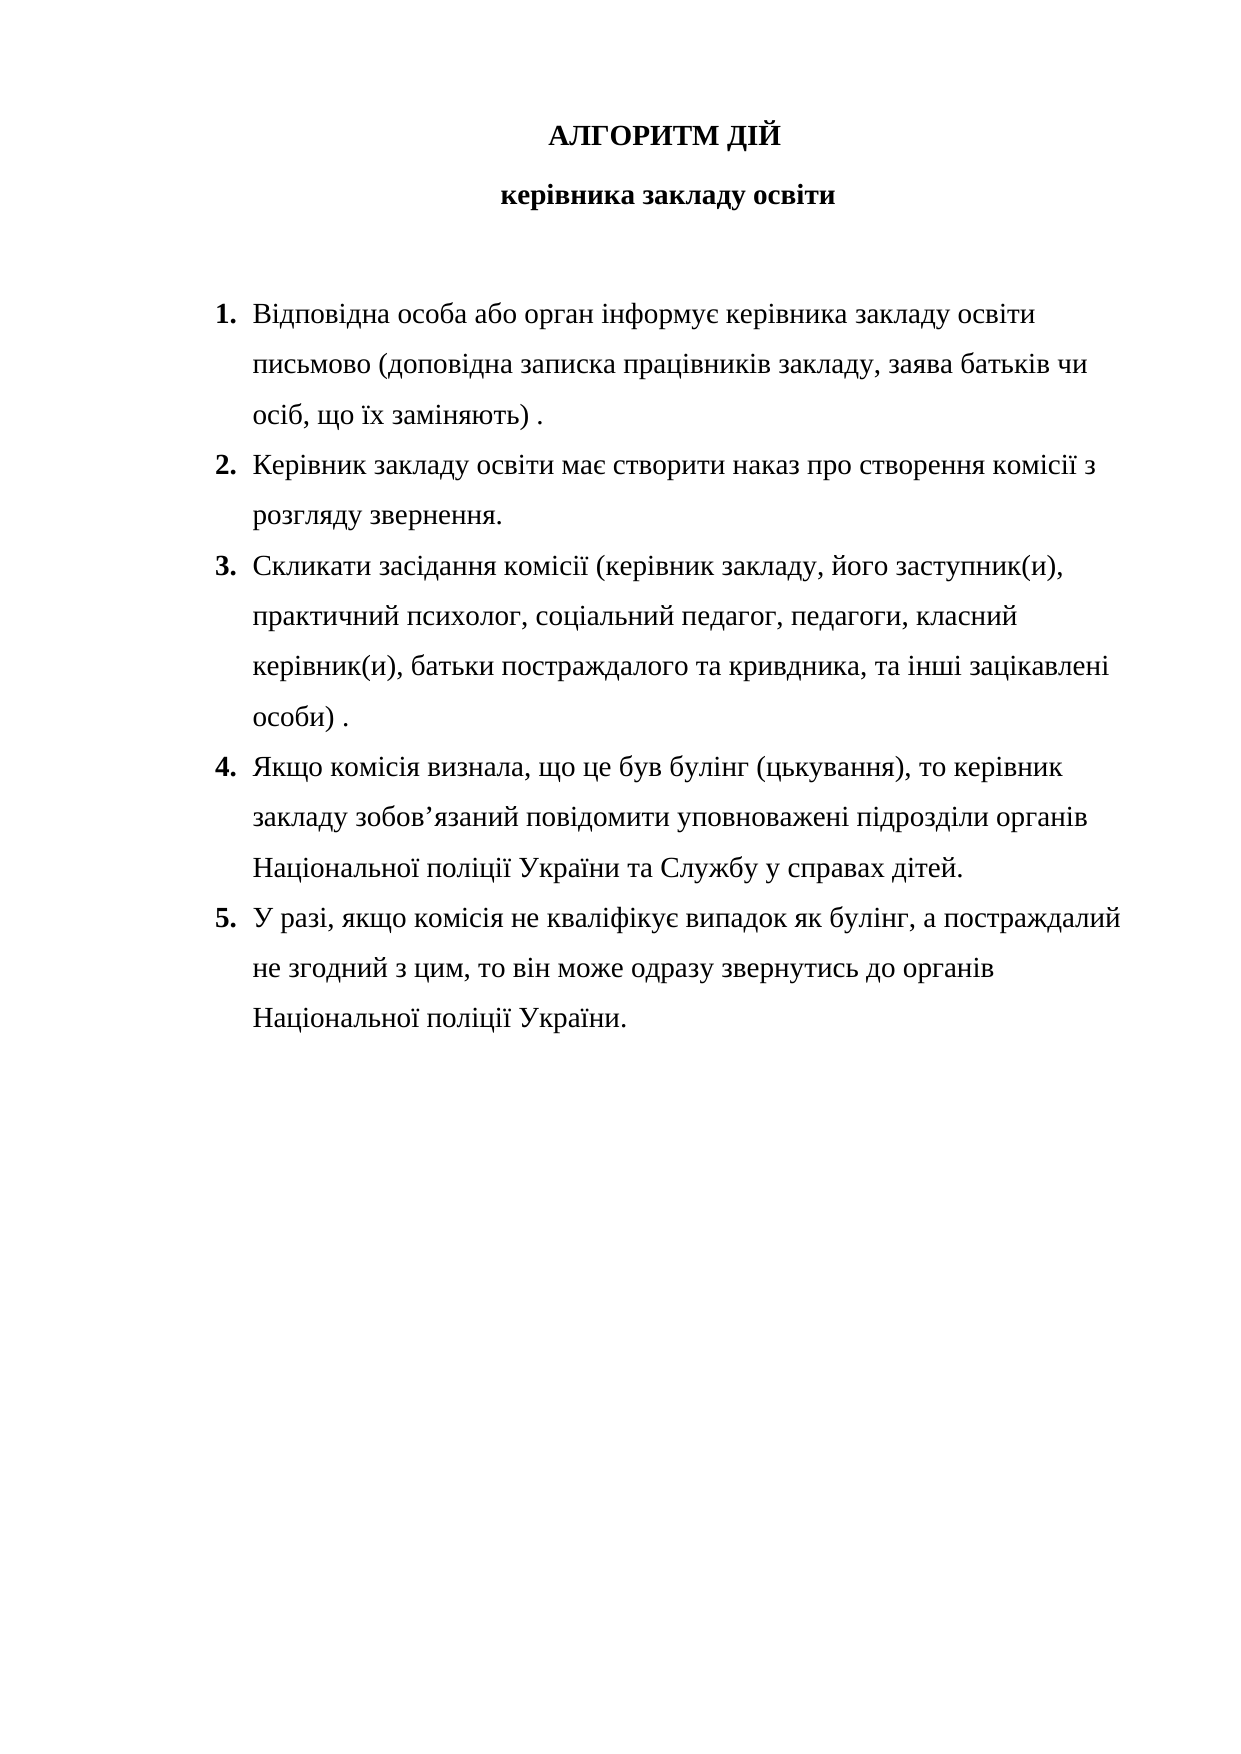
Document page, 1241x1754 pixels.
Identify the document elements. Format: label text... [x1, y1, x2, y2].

list Керівник закладу освіти має створити наказ про створення комісії з розгляду звернення. [215, 447, 1152, 531]
list Відповідна особа або орган інформує керівника закладу освіти письмово (доповідна записка працівників закладу, заява батьків чи осіб, що їх заміняють) . [215, 296, 1152, 430]
list Скликати засідання комісії (керівник закладу, його заступник(и), практичний психолог, соціальний педагог, педагоги, класний керівник(и), батьки постраждалого та кривдника, та інші зацікавлені особи) . [215, 548, 1152, 732]
list Якщо комісія визнала, що це був булінг (цькування), то керівник закладу зобов’язаний повідомити уповноважені підрозділи органів Національної поліції України та Службу у справах дітей. [215, 749, 1152, 883]
text АЛГОРИТМ ДІЙ [177, 118, 1152, 152]
list У разі, якщо комісія не кваліфікує випадок як булінг, а постраждалий не згодний з цим, то він може одразу звернутись до органів Національної поліції України. [215, 900, 1152, 1034]
text керівника закладу освіти [177, 177, 1152, 211]
